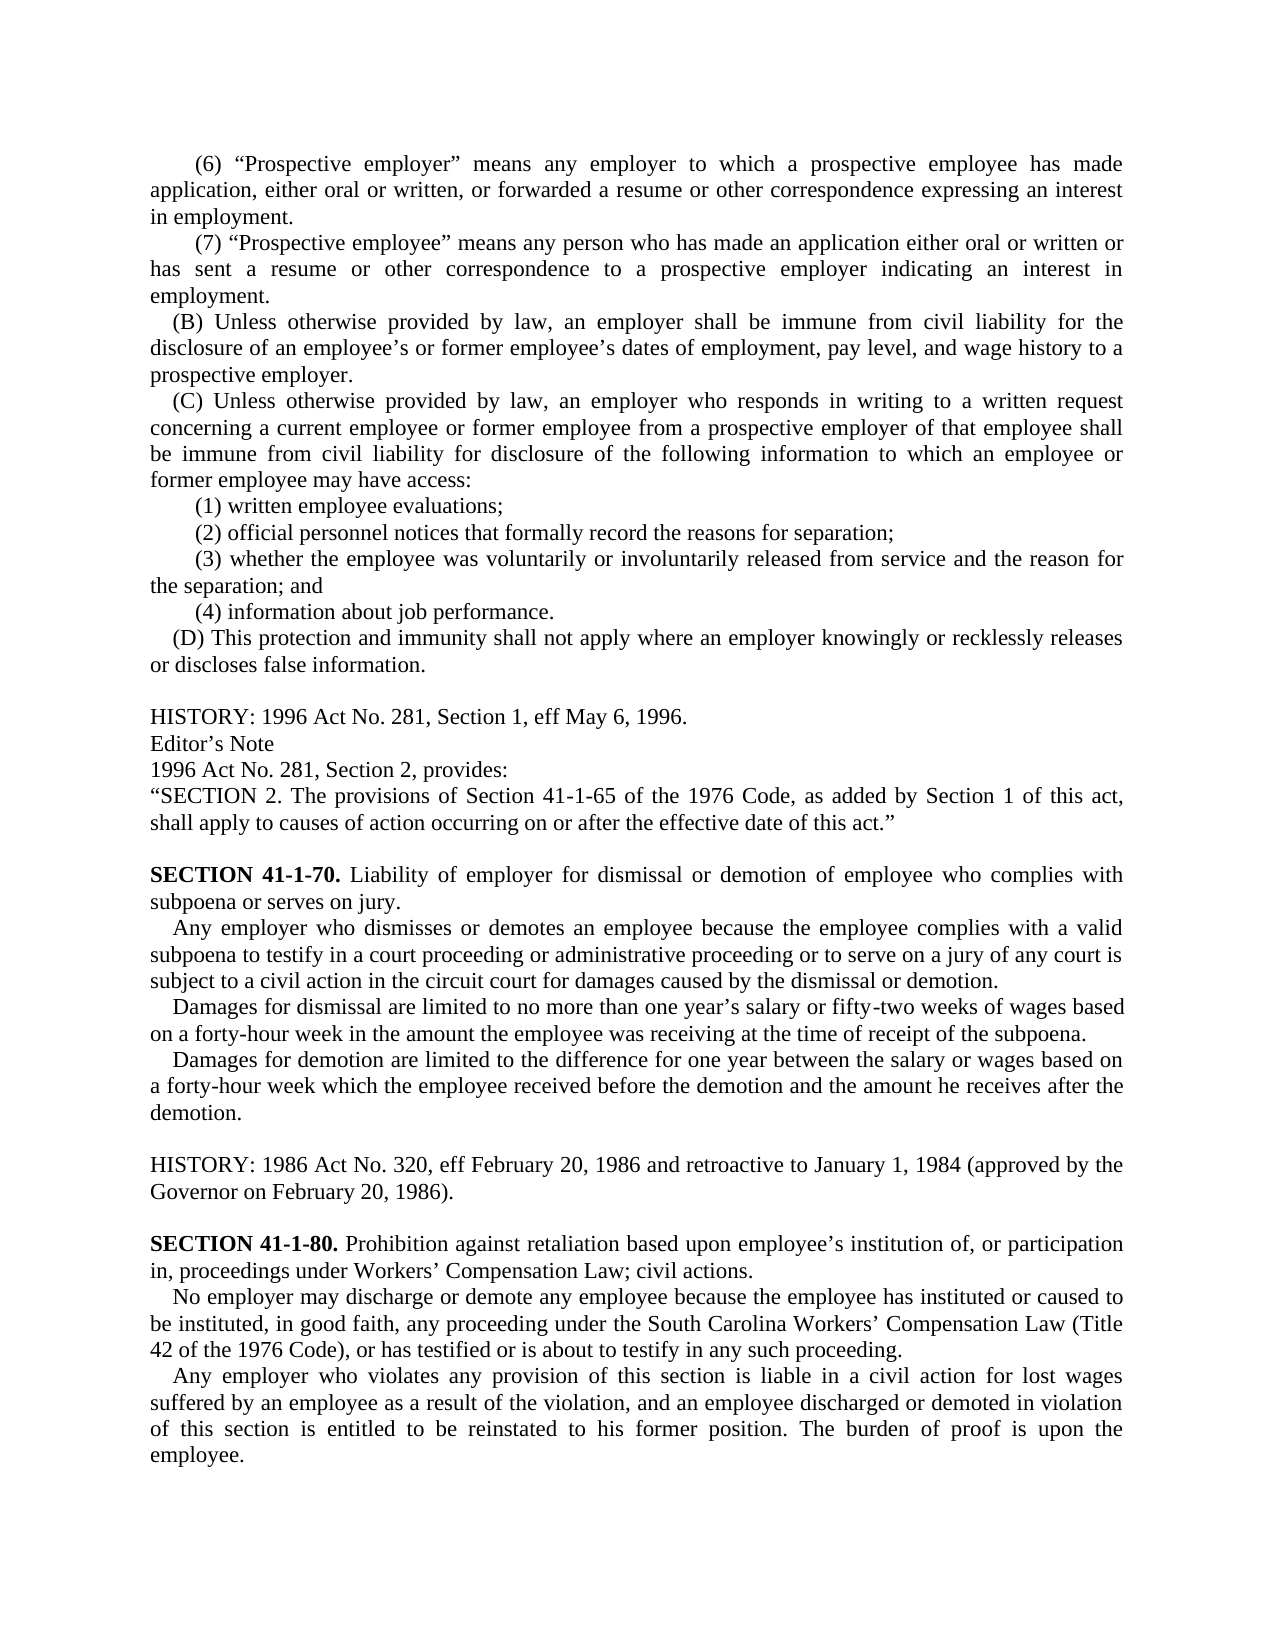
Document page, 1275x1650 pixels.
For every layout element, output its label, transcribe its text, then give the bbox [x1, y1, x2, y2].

text (4) information about job performance. [150, 598, 1125, 624]
text Damages for demotion are limited to the difference for one year between the salary or wages based on a forty-hour week which the employee received before the demotion and the amount he receives after the demotion. [150, 1046, 1125, 1125]
text (B) Unless otherwise provided by law, an employer shall be immune from civil liability for the disclosure of an employee’s or former employee’s dates of employment, pay level, and wage history to a prospective employer. [150, 308, 1125, 387]
text Damages for dismissal are limited to no more than one year’s salary or fifty-two weeks of wages based on a forty-hour week in the amount the employee was receiving at the time of receipt of the subpoena. [150, 993, 1125, 1046]
text (D) This protection and immunity shall not apply where an employer knowingly or recklessly releases or discloses false information. [150, 624, 1125, 677]
text Editor’s Note [150, 730, 1125, 756]
text (1) written employee evaluations; [150, 493, 1125, 519]
text Any employer who violates any provision of this section is liable in a civil action for lost wages suffered by an employee as a result of the violation, and an employee discharged or demoted in violation of this section is entitled to be reinstated to his former position. The burden of proof is upon the employee. [150, 1362, 1125, 1468]
text “SECTION 2. The provisions of Section 41-1-65 of the 1976 Code, as added by Section 1 of this act, shall apply to causes of action occurring on or after the effective date of this act.” [150, 782, 1125, 835]
text No employer may discharge or demote any employee because the employee has instituted or caused to be instituted, in good faith, any proceeding under the South Carolina Workers’ Compensation Law (Title 42 of the 1976 Code), or has testified or is about to testify in any such proceeding. [150, 1283, 1125, 1362]
text (6) “Prospective employer” means any employer to which a prospective employee has made application, either oral or written, or forwarded a resume or other correspondence expressing an interest in employment. [150, 150, 1125, 229]
text (C) Unless otherwise provided by law, an employer who responds in writing to a written request concerning a current employee or former employee from a prospective employer of that employee shall be immune from civil liability for disclosure of the following information to which an employee or former employee may have access: [150, 387, 1125, 493]
text Any employer who dismisses or demotes an employee because the employee complies with a valid subpoena to testify in a court proceeding or administrative proceeding or to serve on a jury of any court is subject to a civil action in the circuit court for damages caused by the dismissal or demotion. [150, 914, 1125, 993]
text HISTORY: 1986 Act No. 320, eff February 20, 1986 and retroactive to January 1, 1984 (approved by the Governor on February 20, 1986). [150, 1151, 1125, 1204]
text (2) official personnel notices that formally record the reasons for separation; [150, 519, 1125, 545]
text (7) “Prospective employee” means any person who has made an application either oral or written or has sent a resume or other correspondence to a prospective employer indicating an interest in employment. [150, 229, 1125, 308]
text SECTION 41-1-70. Liability of employer for dismissal or demotion of employee who complies with subpoena or serves on jury. [150, 862, 1125, 914]
text SECTION 41-1-80. Prohibition against retaliation based upon employee’s institution of, or participation in, proceedings under Workers’ Compensation Law; civil actions. [150, 1231, 1125, 1283]
text (3) whether the employee was voluntarily or involuntarily released from service and the reason for the separation; and [150, 545, 1125, 598]
text HISTORY: 1996 Act No. 281, Section 1, eff May 6, 1996. [150, 703, 1125, 730]
text 1996 Act No. 281, Section 2, provides: [150, 756, 1125, 782]
